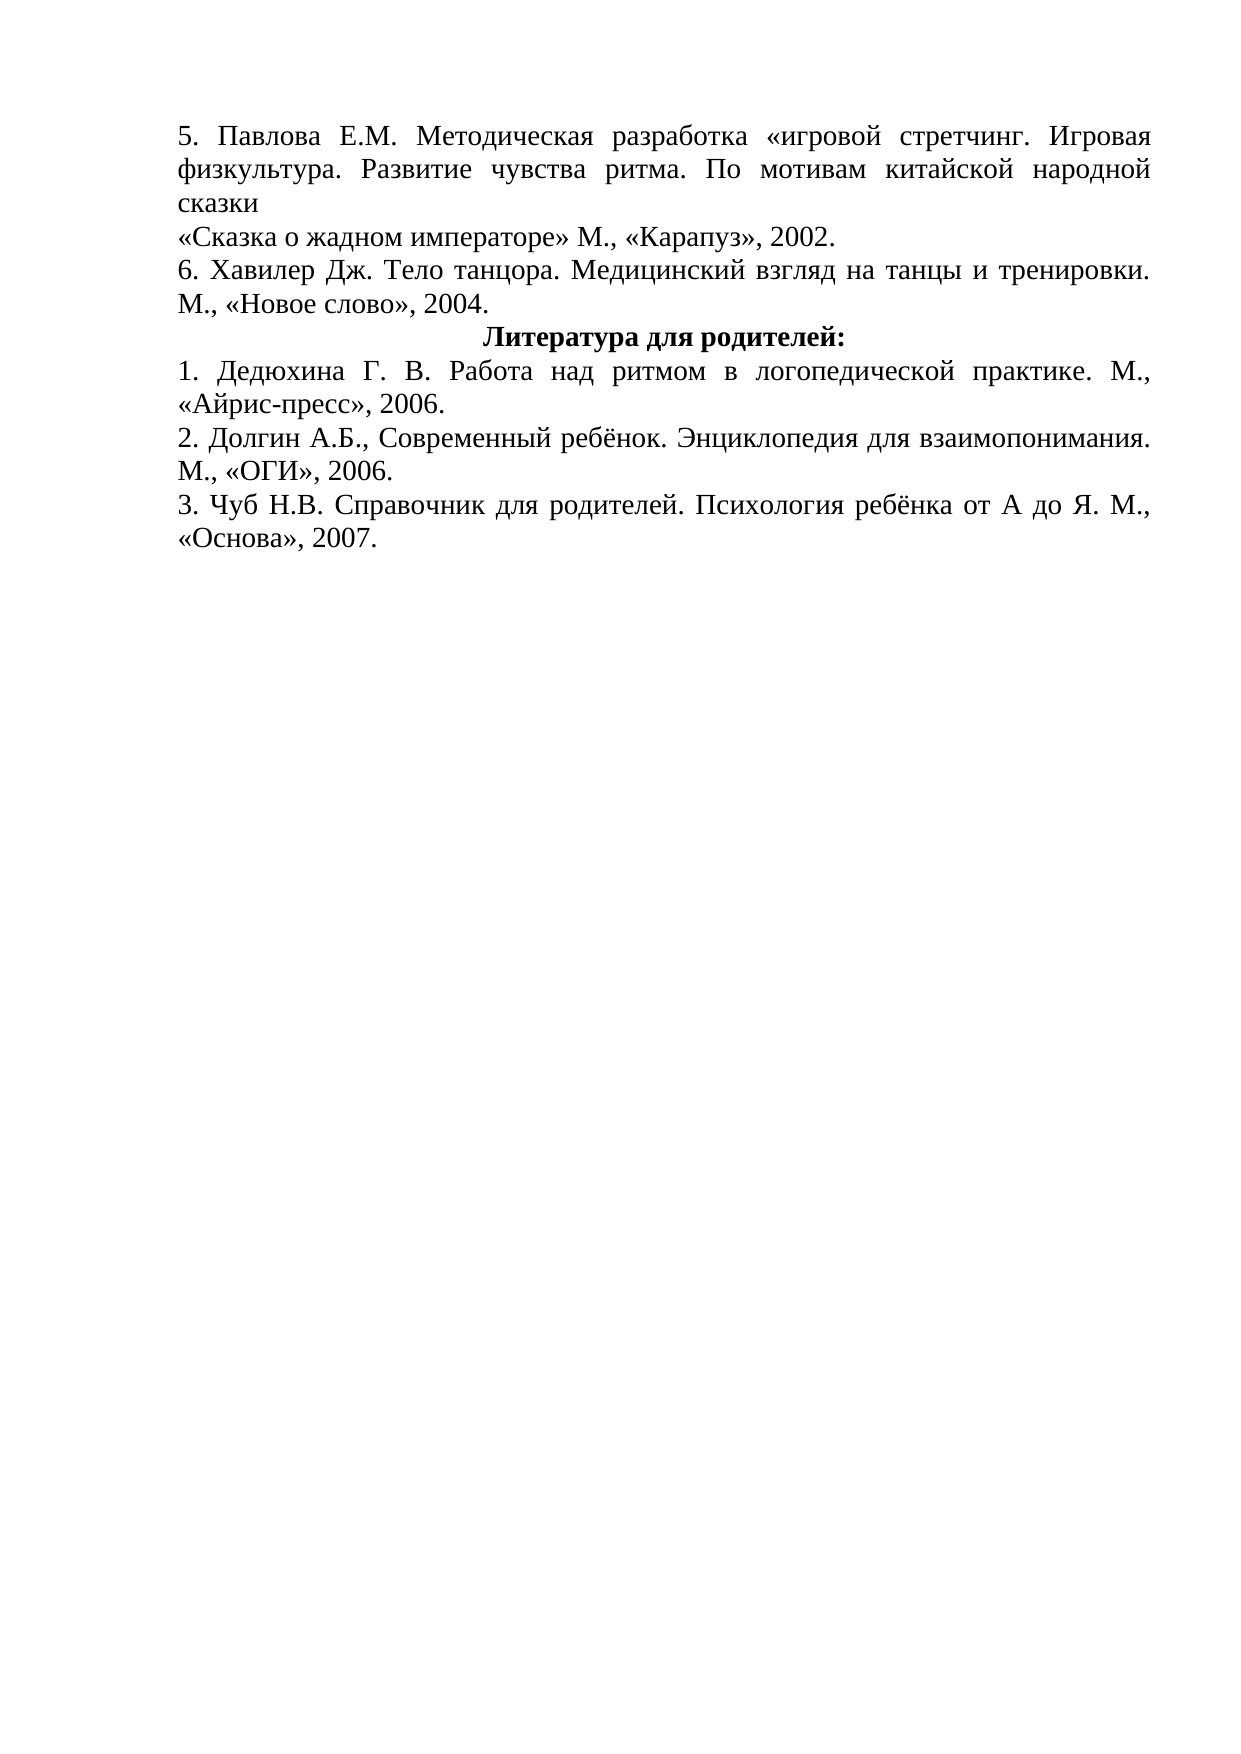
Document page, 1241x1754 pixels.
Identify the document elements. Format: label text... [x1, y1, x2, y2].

text 5. Павлова Е.М. Методическая разработка «игровой стретчинг. Игровая физкультура. Развитие чувства ритма. По мотивам китайской народной сказки [177, 118, 1152, 219]
text «Сказка о жадном императоре» М., «Карапуз», 2002. [177, 219, 1152, 252]
text 6. Хавилер Дж. Тело танцора. Медицинский взгляд на танцы и тренировки. М., «Новое слово», 2004. [177, 252, 1152, 319]
text 3. Чуб Н.В. Справочник для родителей. Психология ребёнка от А до Я. М., «Основа», 2007. [177, 487, 1152, 554]
text Литература для родителей: [177, 319, 1152, 353]
text 2. Долгин А.Б., Современный ребёнок. Энциклопедия для взаимопонимания. М., «ОГИ», 2006. [177, 420, 1152, 487]
text 1. Дедюхина Г. В. Работа над ритмом в логопедической практике. М., «Айрис-пресс», 2006. [177, 353, 1152, 420]
